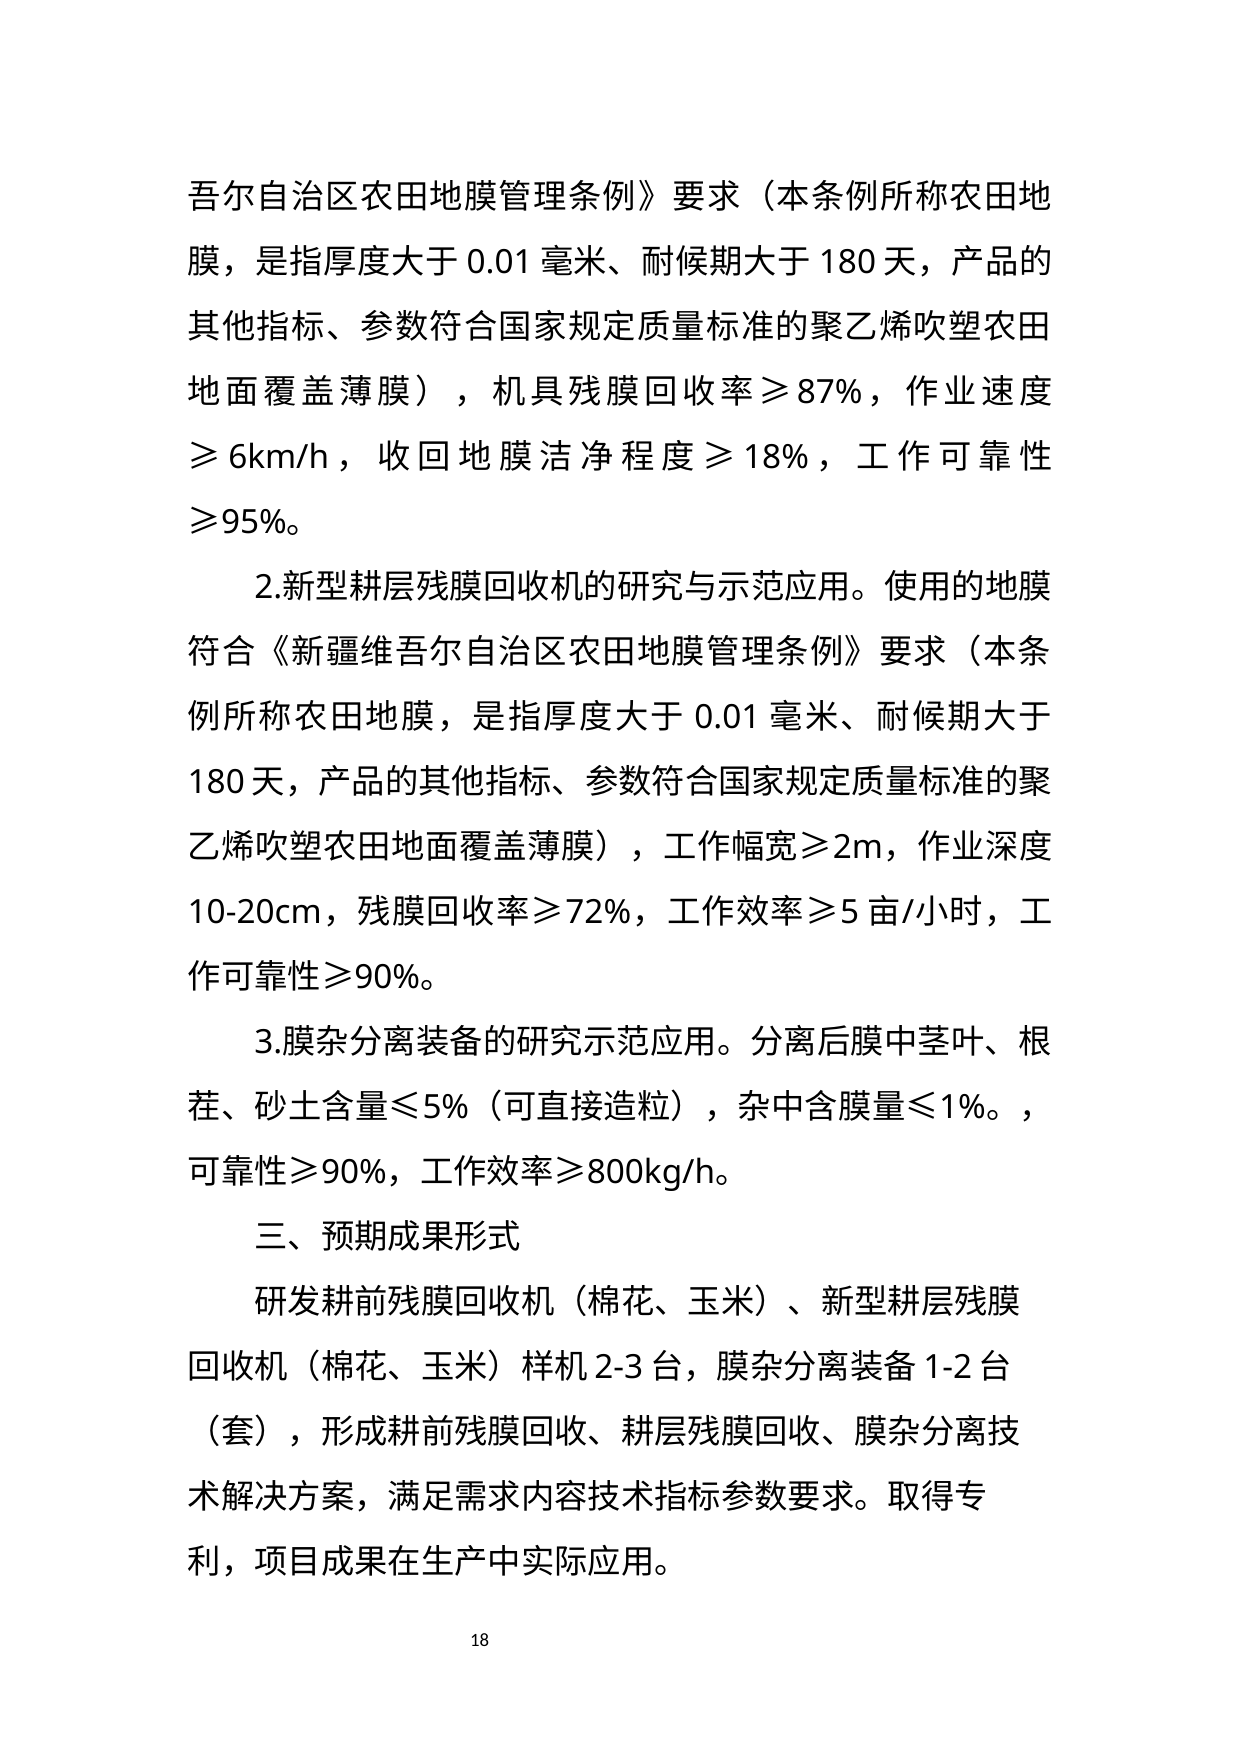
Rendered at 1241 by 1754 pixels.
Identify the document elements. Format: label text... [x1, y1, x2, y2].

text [187, 162, 1053, 552]
text 3.膜杂分离装备的研究示范应用。分离后膜中茎叶、根茬、砂土含量≤5%（可直接造粒），杂中含膜量≤1%。，可靠性≥90%，工作效率≥800kg/h。 [187, 1007, 1053, 1202]
text 三、预期成果形式 [187, 1202, 1053, 1267]
text 2.新型耕层残膜回收机的研究与示范应用。使用的地膜符合《新疆维吾尔自治区农田地膜管理条例》要求（本条例所称农田地膜，是指厚度大于0.01毫米、耐候期大于180天，产品的其他指标、参数符合国家规定质量标准的聚乙烯吹塑农田地面覆盖薄膜），工作幅宽≥2m，作业深度10-20cm，残膜回收率≥72%，工作效率≥5亩/小时，工作可靠性≥90%。 [187, 552, 1053, 1007]
text 研发耕前残膜回收机（棉花、玉米）、新型耕层残膜回收机（棉花、玉米）样机2-3台，膜杂分离装备1-2台（套），形成耕前残膜回收、耕层残膜回收、膜杂分离技术解决方案，满足需求内容技术指标参数要求。取得专利，项目成果在生产中实际应用。 [187, 1267, 1053, 1592]
